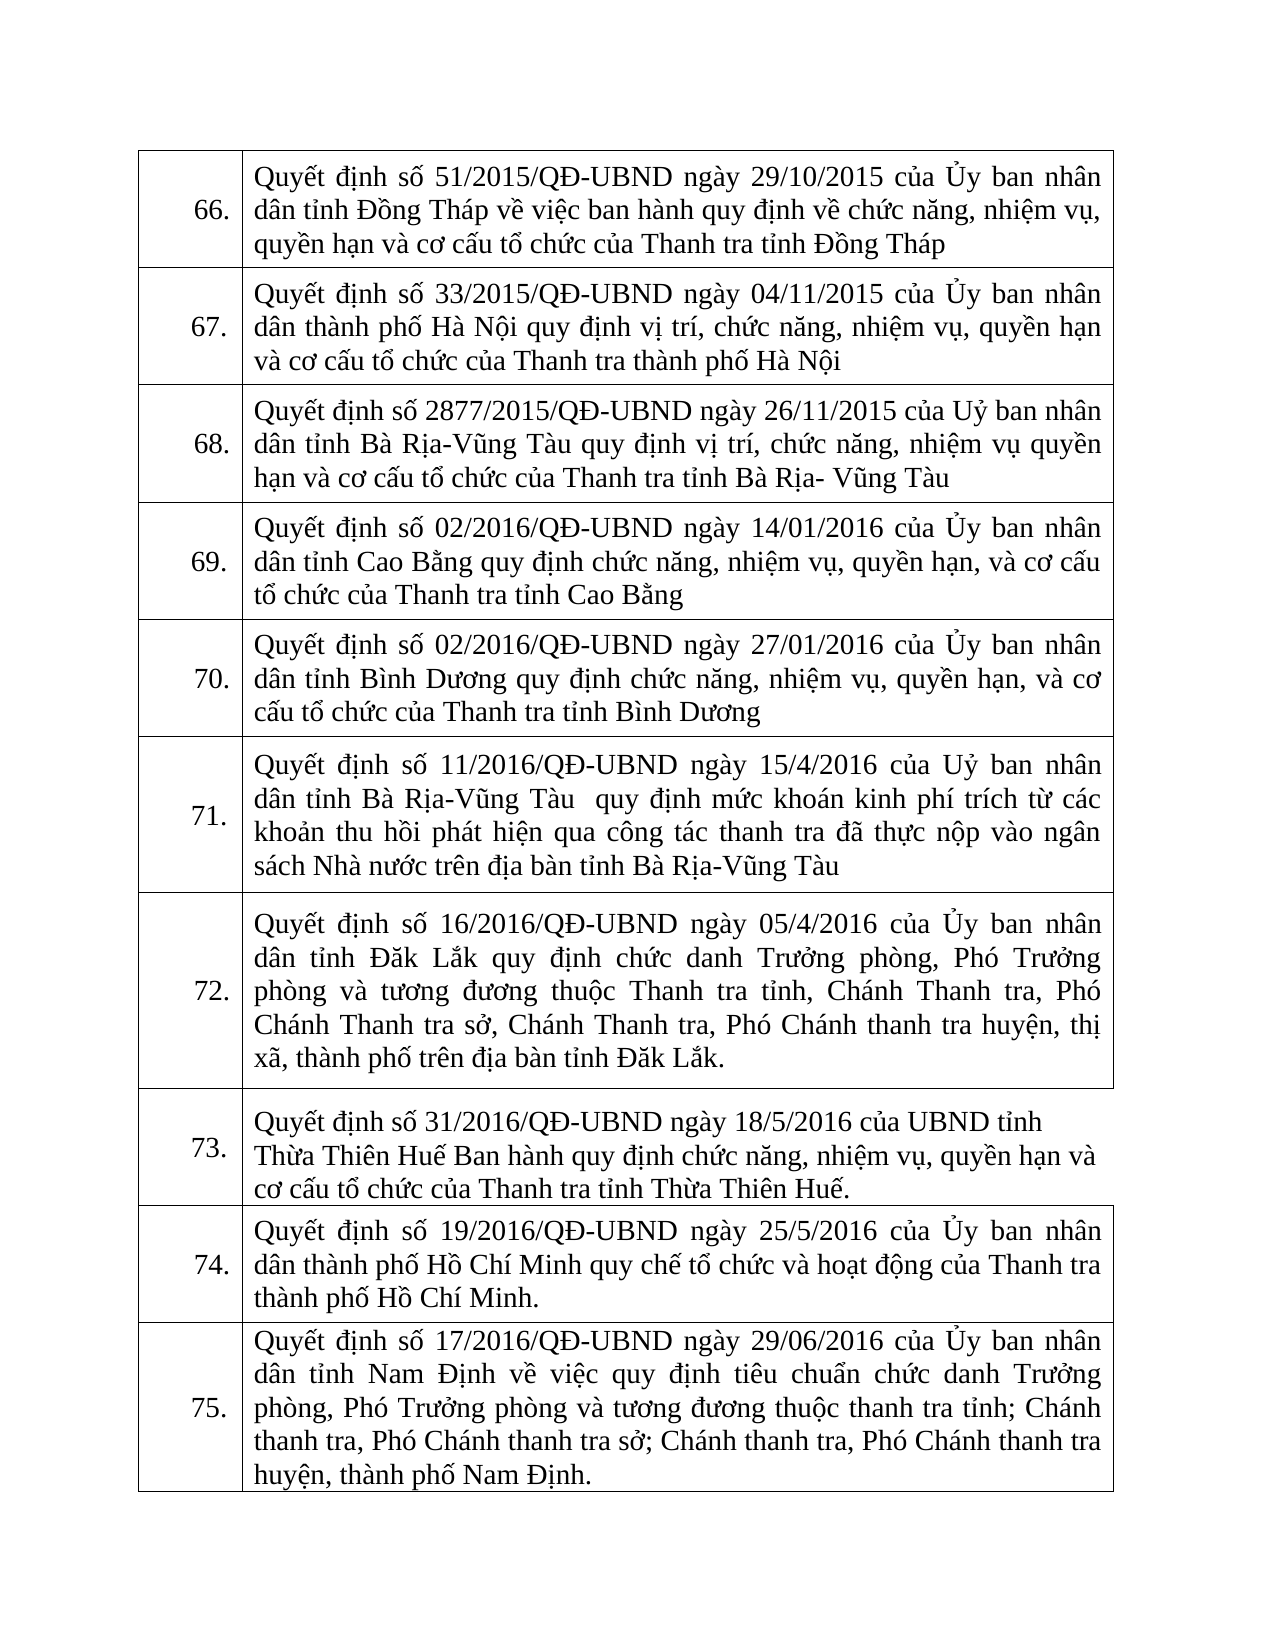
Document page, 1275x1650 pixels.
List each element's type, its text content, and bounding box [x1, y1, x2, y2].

table_cell Quyết định số 16/2016/QĐ-UBND ngày 05/4/2016 của Ủy ban nhân dân tỉnh Đăk Lắk quy định chức danh Trưởng phòng, Phó Trưởng phòng và tương đương thuộc Thanh tra tỉnh, Chánh Thanh tra, Phó Chánh Thanh tra sở, Chánh Thanh tra, Phó Chánh thanh tra huyện, thị xã, thành phố trên địa bàn tỉnh Đăk Lắk. [243, 893, 1113, 1087]
table_cell [139, 385, 242, 502]
table_cell Quyết định số 2877/2015/QĐ-UBND ngày 26/11/2015 của Uỷ ban nhân dân tỉnh Bà Rịa-Vũng Tàu quy định vị trí, chức năng, nhiệm vụ quyền hạn và cơ cấu tổ chức của Thanh tra tỉnh Bà Rịa- Vũng Tàu [243, 385, 1113, 502]
table_cell [139, 268, 242, 384]
table_cell [139, 1323, 242, 1491]
table_cell Quyết định số 11/2016/QĐ-UBND ngày 15/4/2016 của Uỷ ban nhân dân tỉnh Bà Rịa-Vũng Tàu quy định mức khoán kinh phí trích từ các khoản thu hồi phát hiện qua công tác thanh tra đã thực nộp vào ngân sách Nhà nước trên địa bàn tỉnh Bà Rịa-Vũng Tàu [243, 737, 1113, 892]
table_cell [139, 1089, 242, 1205]
table_cell Quyết định số 19/2016/QĐ-UBND ngày 25/5/2016 của Ủy ban nhân dân thành phố Hồ Chí Minh quy chế tổ chức và hoạt động của Thanh tra thành phố Hồ Chí Minh. [243, 1206, 1113, 1322]
table_cell Quyết định số 31/2016/QĐ-UBND ngày 18/5/2016 của UBND tỉnh Thừa Thiên Huế Ban hành quy định chức năng, nhiệm vụ, quyền hạn và cơ cấu tổ chức của Thanh tra tỉnh Thừa Thiên Huế. [243, 1089, 1114, 1205]
table_cell Quyết định số 02/2016/QĐ-UBND ngày 14/01/2016 của Ủy ban nhân dân tỉnh Cao Bằng quy định chức năng, nhiệm vụ, quyền hạn, và cơ cấu tổ chức của Thanh tra tỉnh Cao Bằng [243, 503, 1113, 619]
table_cell [139, 893, 242, 1087]
table_cell [139, 151, 242, 267]
table_cell Quyết định số 33/2015/QĐ-UBND ngày 04/11/2015 của Ủy ban nhân dân thành phố Hà Nội quy định vị trí, chức năng, nhiệm vụ, quyền hạn và cơ cấu tổ chức của Thanh tra thành phố Hà Nội [243, 268, 1113, 384]
table_cell Quyết định số 02/2016/QĐ-UBND ngày 27/01/2016 của Ủy ban nhân dân tỉnh Bình Dương quy định chức năng, nhiệm vụ, quyền hạn, và cơ cấu tổ chức của Thanh tra tỉnh Bình Dương [243, 620, 1113, 736]
table_cell [139, 737, 242, 892]
table_cell [139, 620, 242, 736]
table_cell Quyết định số 51/2015/QĐ-UBND ngày 29/10/2015 của Ủy ban nhân dân tỉnh Đồng Tháp về việc ban hành quy định về chức năng, nhiệm vụ, quyền hạn và cơ cấu tổ chức của Thanh tra tỉnh Đồng Tháp [243, 151, 1113, 267]
table_cell Quyết định số 17/2016/QĐ-UBND ngày 29/06/2016 của Ủy ban nhân dân tỉnh Nam Định về việc quy định tiêu chuẩn chức danh Trưởng phòng, Phó Trưởng phòng và tương đương thuộc thanh tra tỉnh; Chánh thanh tra, Phó Chánh thanh tra sở; Chánh thanh tra, Phó Chánh thanh tra huyện, thành phố Nam Định. [243, 1323, 1113, 1491]
table_cell [139, 1206, 242, 1322]
table_cell [139, 503, 242, 619]
